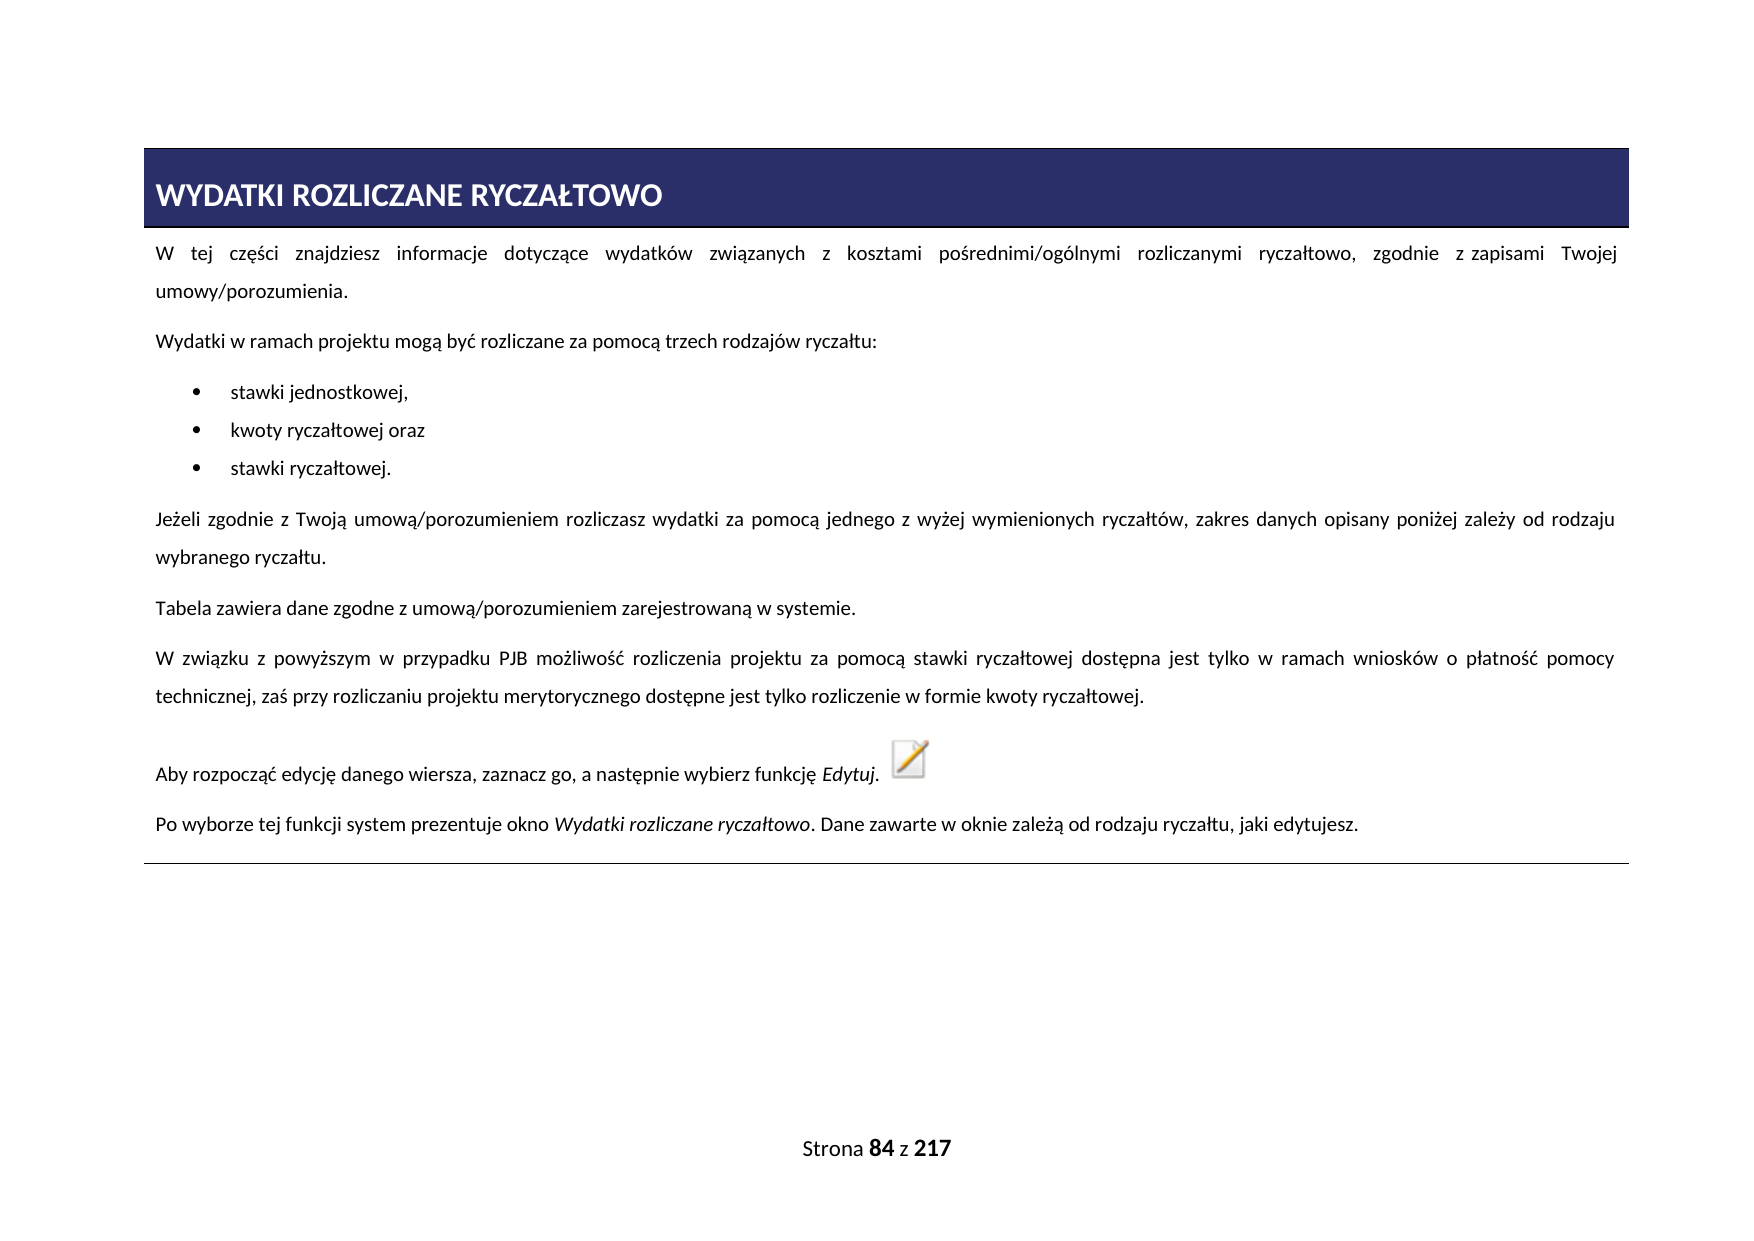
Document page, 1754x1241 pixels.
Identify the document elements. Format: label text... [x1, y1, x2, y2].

table_cell W tej części znajdziesz informacje dotyczące wydatków związanych z kosztami pośrednimi/ogólnymi rozliczanymi ryczałtowo, zgodnie z zapisami Twojej umowy/porozumienia. Wydatki w ramach projektu mogą być rozliczane za pomocą trzech rodzajów ryczałtu: stawki jednostkowej, kwoty ryczałtowej oraz stawki ryczałtowej. Jeżeli zgodnie z Twoją umową/porozumieniem rozliczasz wydatki za pomocą jednego z wyżej wymienionych ryczałtów, zakres danych opisany poniżej zależy od rodzaju wybranego ryczałtu. Tabela zawiera dane zgodne z umową/porozumieniem zarejestrowaną w systemie. W związku z powyższym w przypadku PJB możliwość rozliczenia projektu za pomocą stawki ryczałtowej dostępna jest tylko w ramach wniosków o płatność pomocy technicznej, zaś przy rozliczaniu projektu merytorycznego dostępne jest tylko rozliczenie w formie kwoty ryczałtowej. Aby rozpocząć edycję danego wiersza, zaznacz go, a następnie wybierz funkcję Edytuj. Po wyborze tej funkcji system prezentuje okno Wydatki rozliczane ryczałtowo. Dane zawarte w oknie zależą od rodzaju ryczałtu, jaki edytujesz. [144, 228, 1629, 863]
picture [884, 734, 934, 782]
table_cell WYDATKI ROZLICZANE RYCZAŁTOWO [144, 149, 1629, 226]
